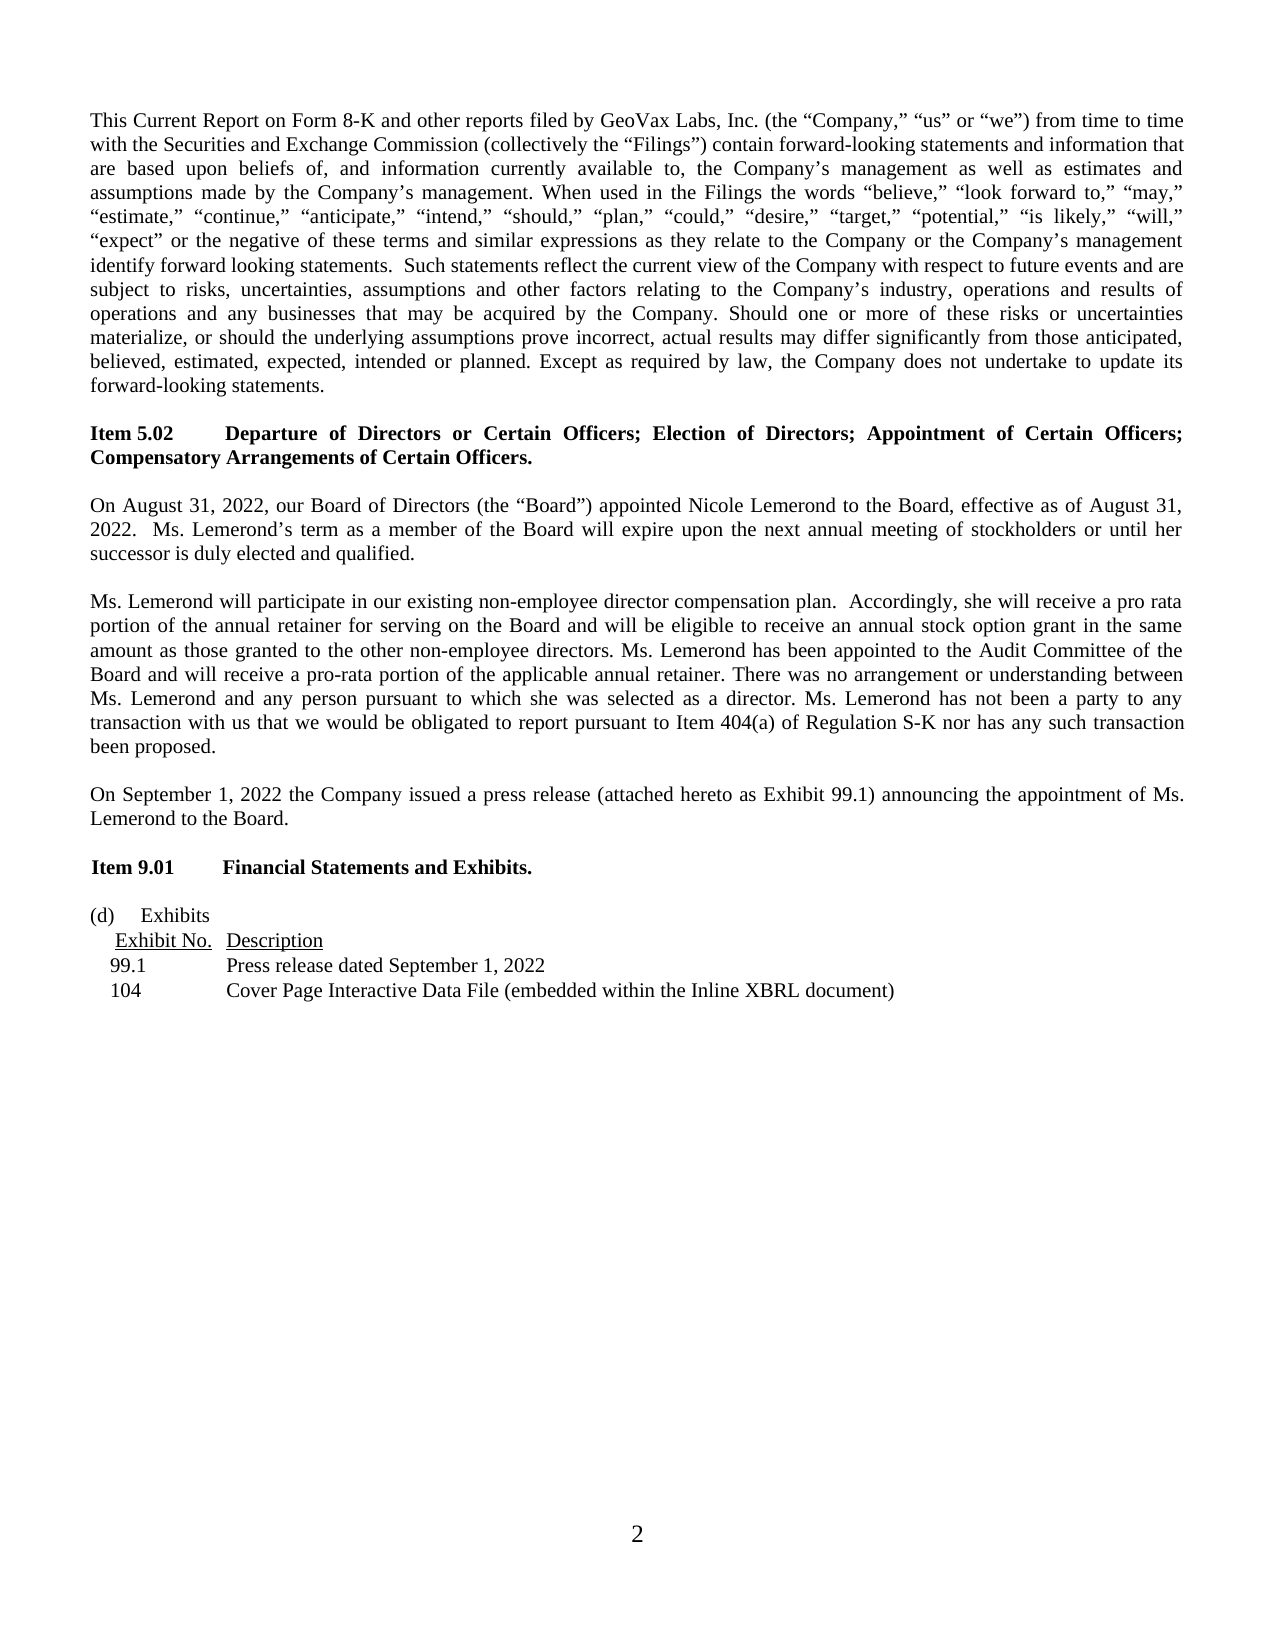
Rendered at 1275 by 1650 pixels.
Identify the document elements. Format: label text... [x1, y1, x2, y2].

table_header Description [225, 927, 1216, 952]
table_cell Cover Page Interactive Data File (embedded within the Inline XBRL document) [225, 978, 1216, 1003]
text (d) Exhibits [90, 903, 1185, 927]
table_header Exhibit No. [91, 927, 225, 952]
table_header Item 9.01 [91, 854, 222, 879]
table_cell Press release dated September 1, 2022 [225, 953, 1216, 977]
text On August 31, 2022, our Board of Directors (the “Board”) appointed Nicole Lemerond to the Board, effective as of August 31, 2022. Ms. Lemerond’s term as a member of the Board will expire upon the next annual meeting of stockholders or until her successor is duly elected and qualified. [90, 493, 1185, 565]
text Ms. Lemerond will participate in our existing non-employee director compensation plan. Accordingly, she will receive a pro rata portion of the annual retainer for serving on the Board and will be eligible to receive an annual stock option grant in the same amount as those granted to the other non-employee directors. Ms. Lemerond has been appointed to the Audit Committee of the Board and will receive a pro-rata portion of the applicable annual retainer. There was no arrangement or understanding between Ms. Lemerond and any person pursuant to which she was selected as a director. Ms. Lemerond has not been a party to any transaction with us that we would be obligated to report pursuant to Item 404(a) of Regulation S-K nor has any such transaction been proposed. [90, 589, 1185, 758]
table_cell 99.1 [91, 953, 225, 977]
table_cell 104 [91, 978, 225, 1003]
table_header Financial Statements and Exhibits. [222, 854, 1216, 879]
text This Current Report on Form 8-K and other reports filed by GeoVax Labs, Inc. (the “Company,” “us” or “we”) from time to time with the Securities and Exchange Commission (collectively the “Filings”) contain forward-looking statements and information that are based upon beliefs of, and information currently available to, the Company’s management as well as estimates and assumptions made by the Company’s management. When used in the Filings the words “believe,” “look forward to,” “may,” “estimate,” “continue,” “anticipate,” “intend,” “should,” “plan,” “could,” “desire,” “target,” “potential,” “is likely,” “will,” “expect” or the negative of these terms and similar expressions as they relate to the Company or the Company’s management identify forward looking statements. Such statements reflect the current view of the Company with respect to future events and are subject to risks, uncertainties, assumptions and other factors relating to the Company’s industry, operations and results of operations and any businesses that may be acquired by the Company. Should one or more of these risks or uncertainties materialize, or should the underlying assumptions prove incorrect, actual results may differ significantly from those anticipated, believed, estimated, expected, intended or planned. Except as required by law, the Company does not undertake to update its forward-looking statements. [90, 108, 1185, 397]
text On September 1, 2022 the Company issued a press release (attached hereto as Exhibit 99.1) announcing the appointment of Ms. Lemerond to the Board. [90, 782, 1185, 830]
text Item 5.02 Departure of Directors or Certain Officers; Election of Directors; Appointment of Certain Officers; Compensatory Arrangements of Certain Officers. [90, 421, 1185, 469]
